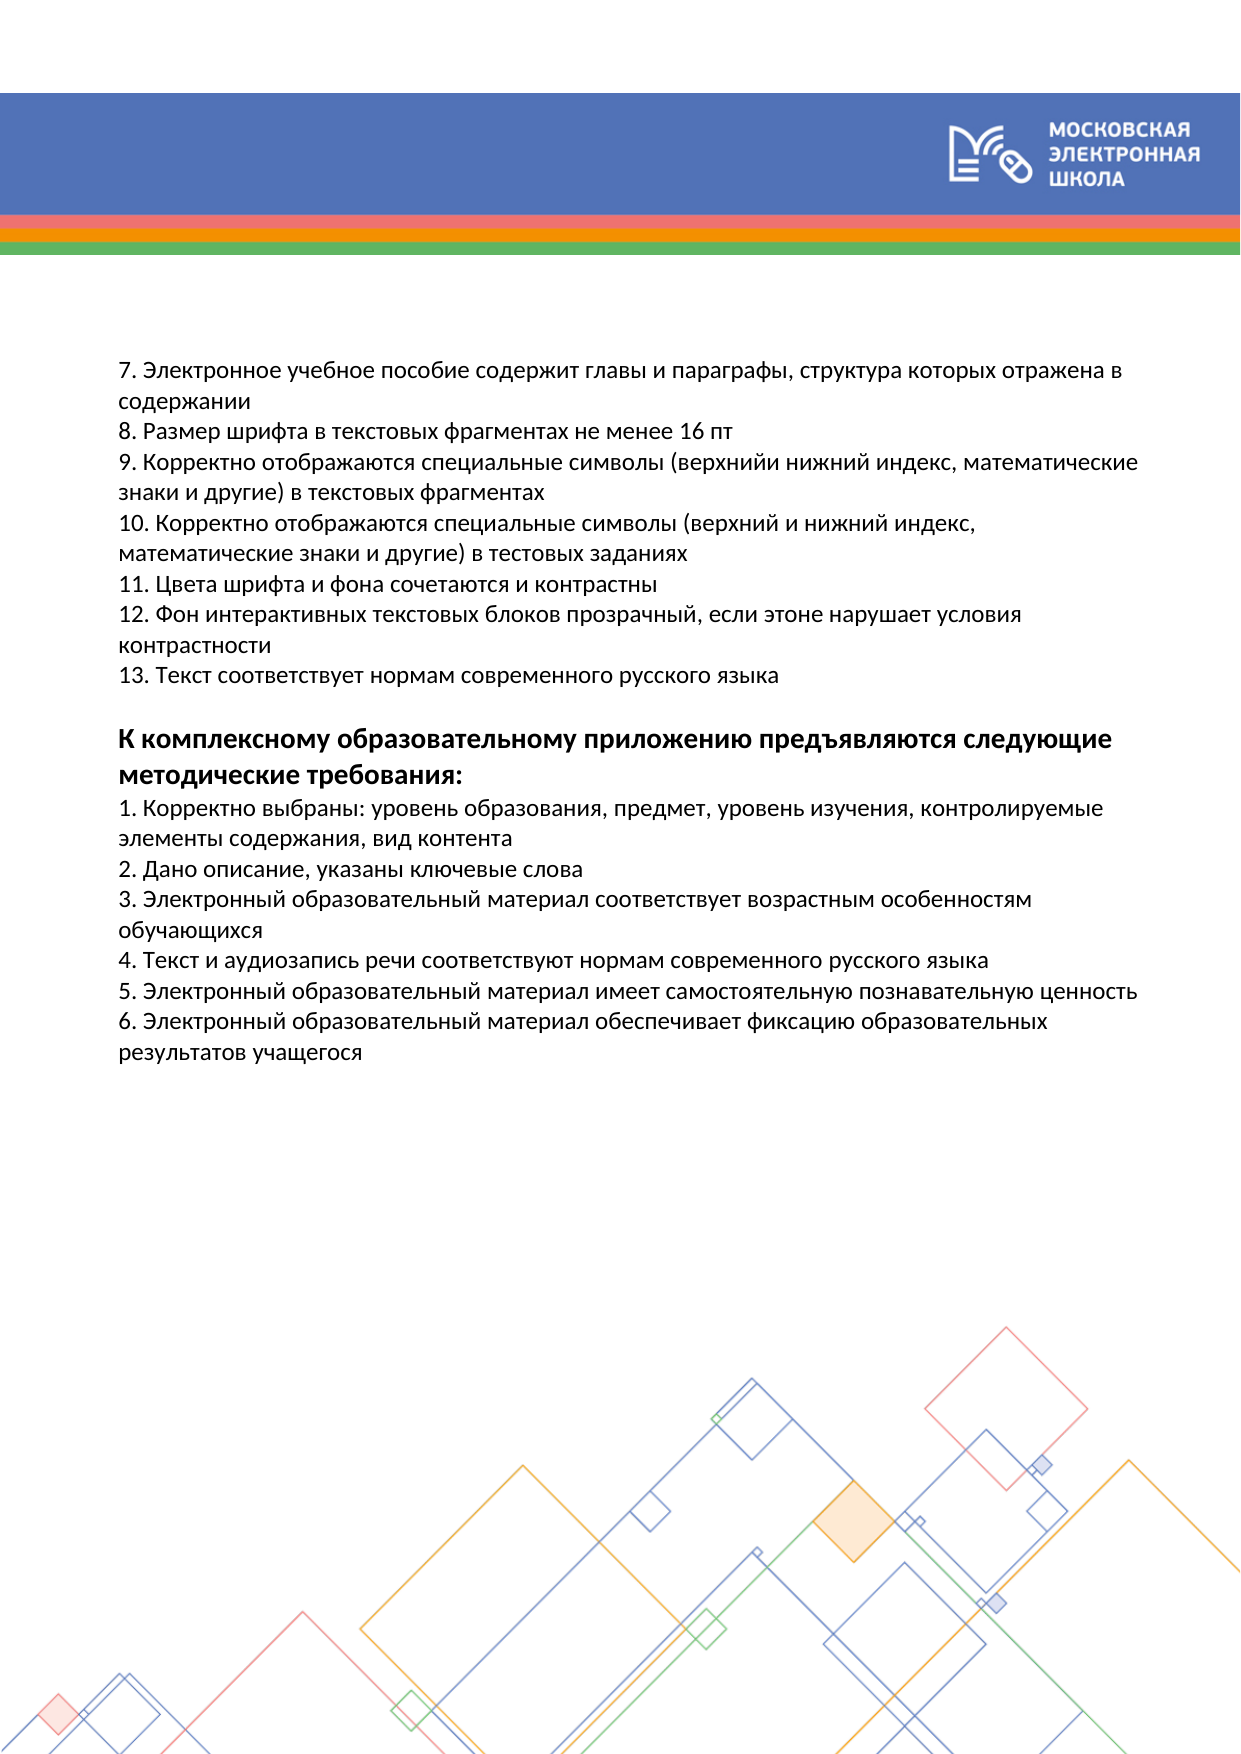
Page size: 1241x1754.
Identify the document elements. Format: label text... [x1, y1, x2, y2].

text 10. Корректно отображаются специальные символы (верхний и нижний индекс, математические знаки и другие) в тестовых заданиях [118, 507, 1152, 568]
text 9. Корректно отображаются специальные символы (верхнийи нижний индекс, математические знаки и другие) в текстовых фрагментах [118, 446, 1152, 507]
text 1. Корректно выбраны: уровень образования, предмет, уровень изучения, контролируемые элементы содержания, вид контента [118, 792, 1152, 853]
text 11. Цвета шрифта и фона сочетаются и контрастны [118, 568, 1152, 598]
picture [0, 93, 1241, 255]
text 4. Текст и аудиозапись речи соответствуют нормам современного русского языка [118, 944, 1152, 975]
text 13. Текст соответствует нормам современного русского языка [118, 659, 1152, 690]
picture [1, 1312, 1241, 1754]
text 7. Электронное учебное пособие содержит главы и параграфы, структура которых отражена в содержании [118, 354, 1152, 415]
text 8. Размер шрифта в текстовых фрагментах не менее 16 пт [118, 415, 1152, 446]
text 2. Дано описание, указаны ключевые слова [118, 853, 1152, 883]
text К комплексному образовательному приложению предъявляются следующие методические требования: [118, 721, 1152, 792]
text 5. Электронный образовательный материал имеет самостоятельную познавательную ценность [118, 975, 1152, 1006]
text 3. Электронный образовательный материал соответствует возрастным особенностям обучающихся [118, 883, 1152, 944]
text 12. Фон интерактивных текстовых блоков прозрачный, если этоне нарушает условия контрастности [118, 598, 1152, 659]
text 6. Электронный образовательный материал обеспечивает фиксацию образовательных результатов учащегося [118, 1006, 1152, 1067]
